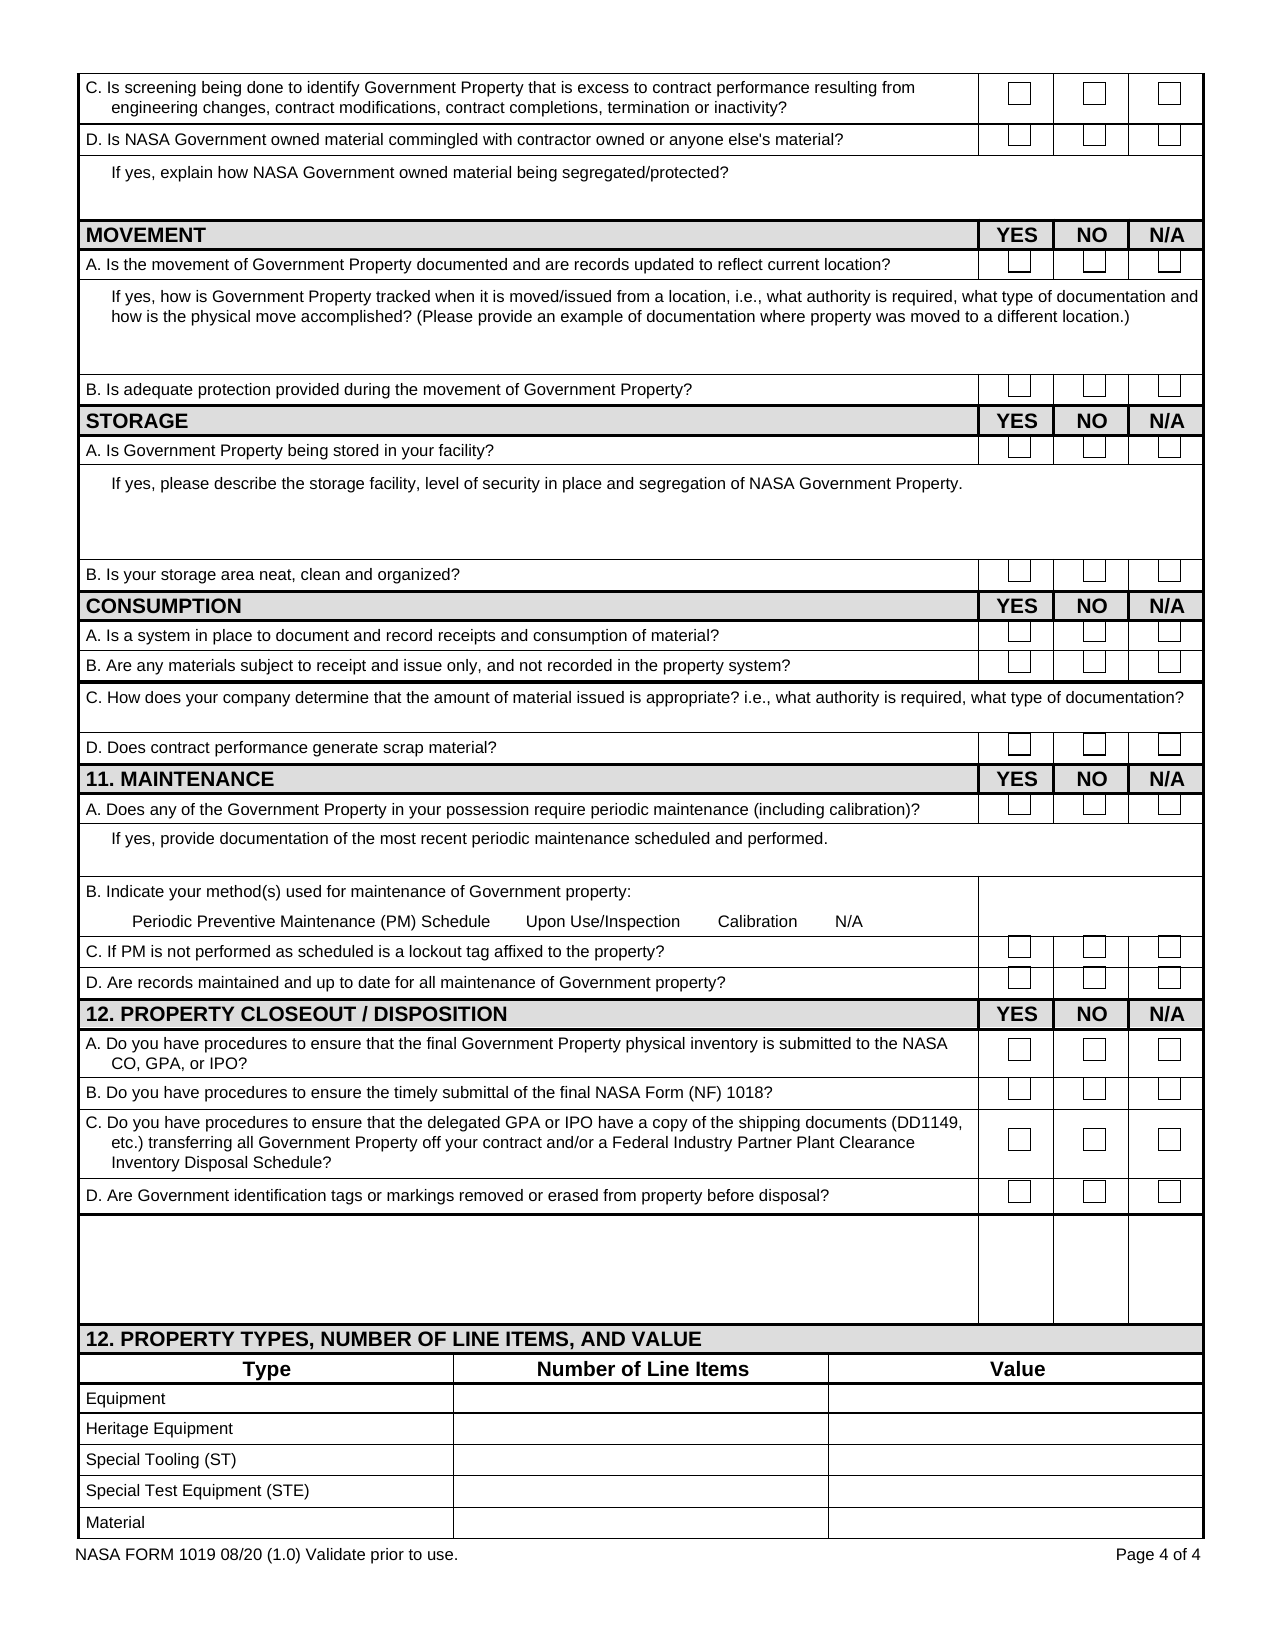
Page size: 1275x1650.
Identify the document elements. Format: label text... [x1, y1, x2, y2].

table_cell B. Are any materials subject to receipt and issue only, and not recorded in the property system? [80, 651, 978, 680]
table_cell [454, 1476, 828, 1507]
table_cell [979, 1179, 1053, 1213]
table_cell NO [1055, 766, 1127, 792]
table_cell 12. PROPERTY CLOSEOUT / DISPOSITION [80, 1001, 977, 1027]
table_cell [1129, 968, 1202, 998]
table_cell 12. PROPERTY TYPES, NUMBER OF LINE ITEMS, AND VALUE [80, 1326, 1202, 1352]
table_cell [829, 1508, 1202, 1538]
table_cell [979, 251, 1053, 279]
table_cell N/A [1130, 593, 1202, 619]
table_cell Number of Line Items [454, 1355, 828, 1382]
table_cell [979, 1110, 1053, 1178]
table_cell N/A [1130, 407, 1202, 434]
table_cell [829, 1385, 1202, 1412]
table_cell [1054, 1179, 1128, 1213]
table_cell C. How does your company determine that the amount of material issued is appropriate? i.e., what authority is required, what type of documentation? [80, 684, 1202, 732]
table_cell Heritage Equipment [80, 1414, 453, 1443]
table_cell D. Are records maintained and up to date for all maintenance of Government property? [80, 968, 978, 998]
table_cell [1054, 74, 1128, 123]
table_cell [1054, 375, 1128, 404]
table_cell [829, 1445, 1202, 1475]
table_cell N/A [1130, 766, 1202, 792]
table_cell A. Is a system in place to document and record receipts and consumption of material? [80, 622, 978, 650]
table_cell If yes, please describe the storage facility, level of security in place and segregation of NASA Government Property. [80, 465, 1202, 559]
table_cell YES [980, 766, 1052, 792]
table_cell NO [1055, 593, 1127, 619]
table_cell [1054, 733, 1128, 763]
table_cell B. Is your storage area neat, clean and organized? [80, 560, 978, 589]
table_cell [1054, 1078, 1128, 1108]
table_cell [979, 1078, 1053, 1108]
table_cell C. Is screening being done to identify Government Property that is excess to contract performance resulting from engineering changes, contract modifications, contract completions, termination or inactivity? [80, 74, 978, 123]
table_cell [979, 795, 1053, 823]
table_cell [80, 1216, 978, 1322]
table_cell [454, 1508, 828, 1538]
table_cell [1054, 1110, 1128, 1178]
table_cell Special Test Equipment (STE) [80, 1476, 453, 1507]
table_cell D. Is NASA Government owned material commingled with contractor owned or anyone else's material? [80, 125, 978, 154]
table_cell [1129, 937, 1202, 967]
table_cell [979, 968, 1053, 998]
table_cell [979, 622, 1053, 650]
table_cell [979, 937, 1053, 967]
table_cell Type [80, 1355, 453, 1382]
table_cell A. Do you have procedures to ensure that the final Government Property physical inventory is submitted to the NASA CO, GPA, or IPO? [80, 1031, 978, 1077]
table_cell NO [1055, 1001, 1127, 1027]
table_cell [454, 1385, 828, 1412]
table_cell Value [829, 1355, 1202, 1382]
table_cell [1129, 1031, 1202, 1077]
table_cell [979, 560, 1053, 589]
table_cell YES [980, 1001, 1052, 1027]
table_cell [1129, 795, 1202, 823]
table_cell [1054, 795, 1128, 823]
table_cell [1129, 733, 1202, 763]
table_cell [979, 437, 1053, 464]
table_cell If yes, provide documentation of the most recent periodic maintenance scheduled and performed. [80, 824, 1202, 876]
table_cell [1054, 937, 1128, 967]
table_cell [1129, 1078, 1202, 1108]
table_cell [1129, 375, 1202, 404]
table_cell B. Do you have procedures to ensure the timely submittal of the final NASA Form (NF) 1018? [80, 1078, 978, 1108]
table_cell YES [980, 407, 1052, 434]
table_cell STORAGE [80, 407, 977, 434]
table_cell C. If PM is not performed as scheduled is a lockout tag affixed to the property? [80, 937, 978, 967]
table_cell A. Is the movement of Government Property documented and are records updated to reflect current location? [80, 251, 978, 279]
table_cell [1054, 1216, 1128, 1322]
table_cell [1054, 968, 1128, 998]
table_cell If yes, how is Government Property tracked when it is moved/issued from a location, i.e., what authority is required, what type of documentation and how is the physical move accomplished? (Please provide an example of documentation where property was moved to a different location.) [80, 280, 1202, 373]
table_cell D. Are Government identification tags or markings removed or erased from property before disposal? [80, 1179, 978, 1213]
table_cell Equipment [80, 1385, 453, 1412]
table_cell N/A [1130, 222, 1202, 248]
table_cell [454, 1414, 828, 1443]
table_cell [1129, 651, 1202, 680]
table_cell B. Indicate your method(s) used for maintenance of Government property: Periodic Preventive Maintenance (PM) Schedule Upon Use/Inspection Calibration N/A [80, 877, 978, 936]
table_cell Special Tooling (ST) [80, 1445, 453, 1475]
table_cell [1129, 560, 1202, 589]
table_cell [1054, 560, 1128, 589]
table_cell N/A [1130, 1001, 1202, 1027]
table_cell [454, 1445, 828, 1475]
table_cell [979, 1031, 1053, 1077]
table_cell [1129, 622, 1202, 650]
table_cell [979, 877, 1202, 936]
table_cell [1054, 437, 1128, 464]
table_cell [979, 125, 1053, 154]
table_cell CONSUMPTION [80, 593, 977, 619]
table_cell [1129, 1216, 1202, 1322]
table_cell [979, 651, 1053, 680]
table_cell [1129, 251, 1202, 279]
table_cell A. Does any of the Government Property in your possession require periodic maintenance (including calibration)? [80, 795, 978, 823]
table_cell [1129, 1179, 1202, 1213]
table_cell [1129, 125, 1202, 154]
table_cell [1054, 125, 1128, 154]
table_cell A. Is Government Property being stored in your facility? [80, 437, 978, 464]
table_cell [1054, 1031, 1128, 1077]
table_cell C. Do you have procedures to ensure that the delegated GPA or IPO have a copy of the shipping documents (DD1149, etc.) transferring all Government Property off your contract and/or a Federal Industry Partner Plant Clearance Inventory Disposal Schedule? [80, 1110, 978, 1178]
table_cell [1129, 1110, 1202, 1178]
table_cell [979, 1216, 1053, 1322]
table_cell NO [1055, 222, 1127, 248]
table_cell [1129, 437, 1202, 464]
table_cell YES [980, 593, 1052, 619]
table_cell [979, 74, 1053, 123]
table_cell [1054, 622, 1128, 650]
table_cell Material [80, 1508, 453, 1538]
table_cell [1054, 651, 1128, 680]
table_cell [1129, 74, 1202, 123]
table_cell MOVEMENT [80, 222, 977, 248]
table_cell [979, 375, 1053, 404]
table_cell [979, 733, 1053, 763]
table_cell NO [1055, 407, 1127, 434]
table_cell YES [980, 222, 1052, 248]
table_cell B. Is adequate protection provided during the movement of Government Property? [80, 375, 978, 404]
table_cell [829, 1414, 1202, 1443]
table_cell If yes, explain how NASA Government owned material being segregated/protected? [80, 156, 1202, 218]
table_cell 11. MAINTENANCE [80, 766, 977, 792]
table_cell [1054, 251, 1128, 279]
table_cell D. Does contract performance generate scrap material? [80, 733, 978, 763]
table_cell [829, 1476, 1202, 1507]
